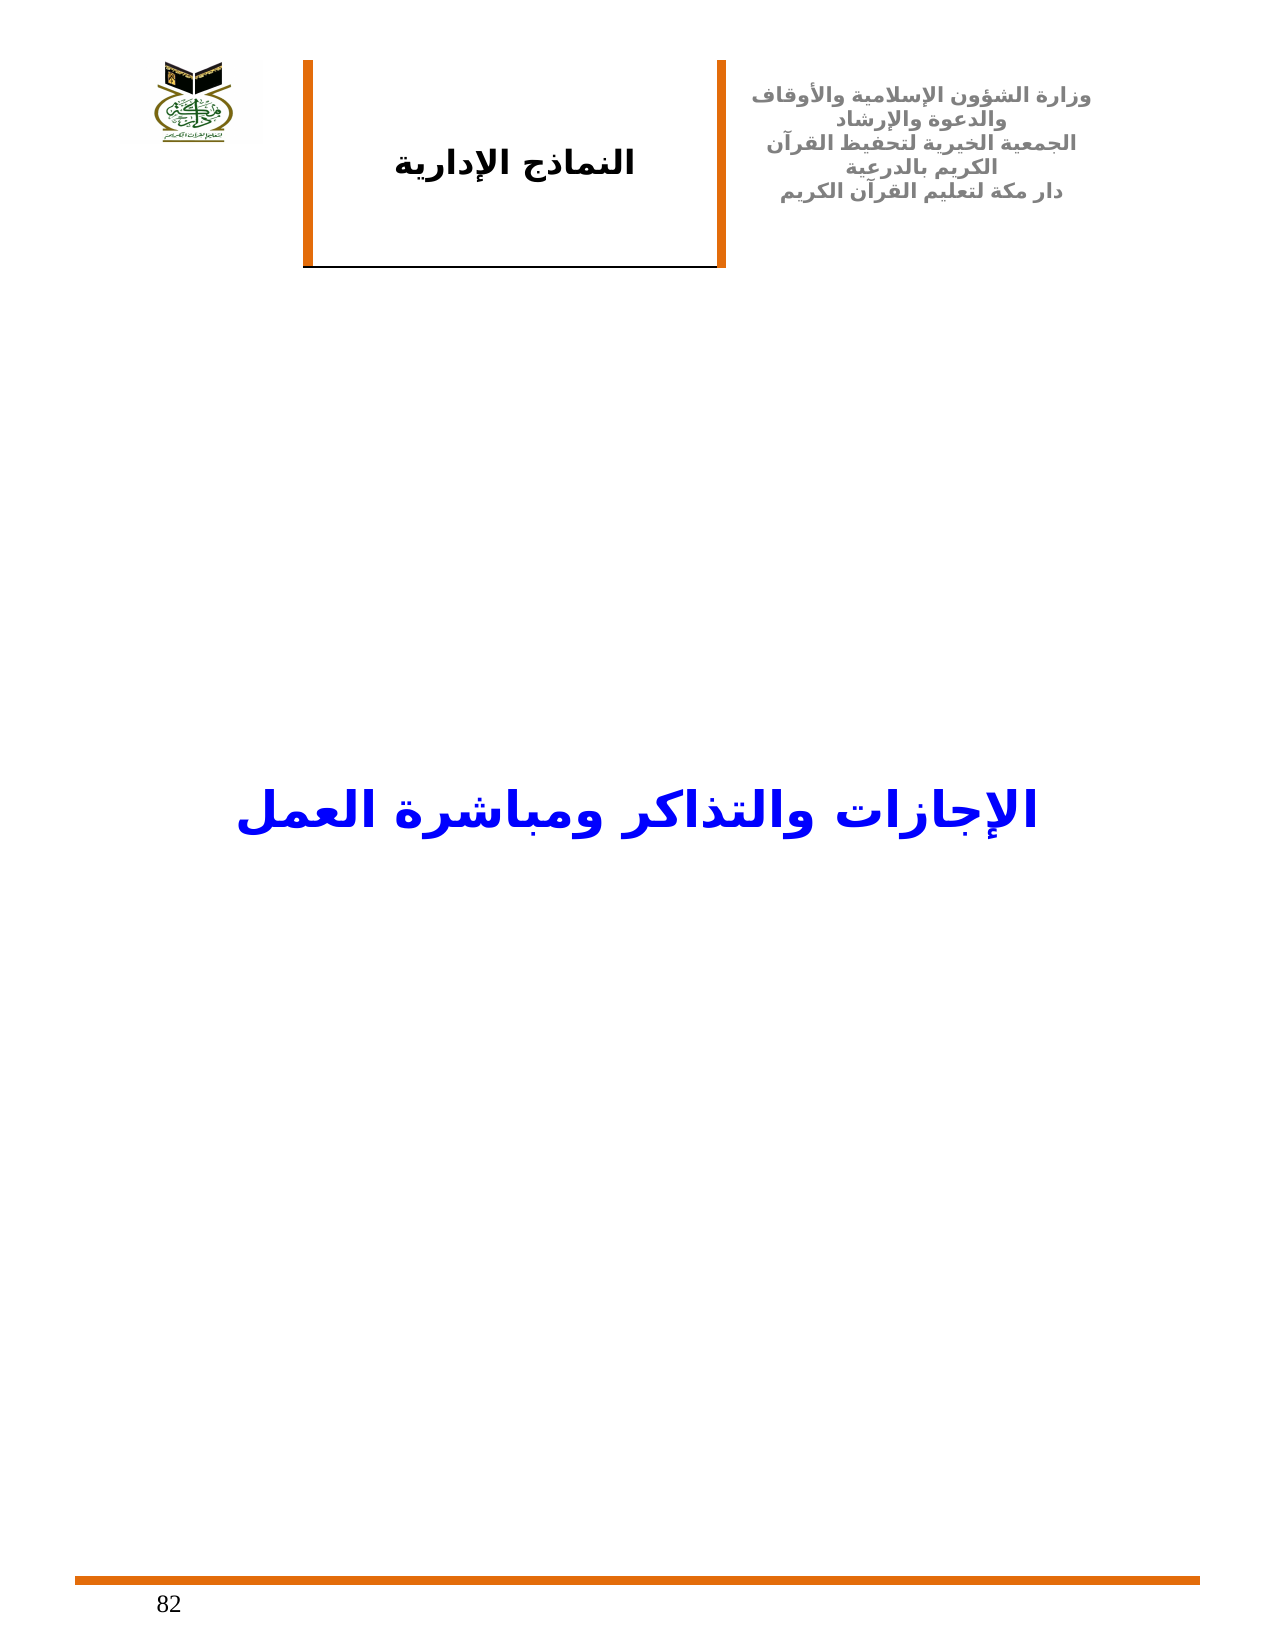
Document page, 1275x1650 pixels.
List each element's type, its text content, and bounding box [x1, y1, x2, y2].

picture [120, 60, 263, 144]
subtitle الإجازات والتذاكر ومباشرة العمل [165, 781, 1110, 839]
